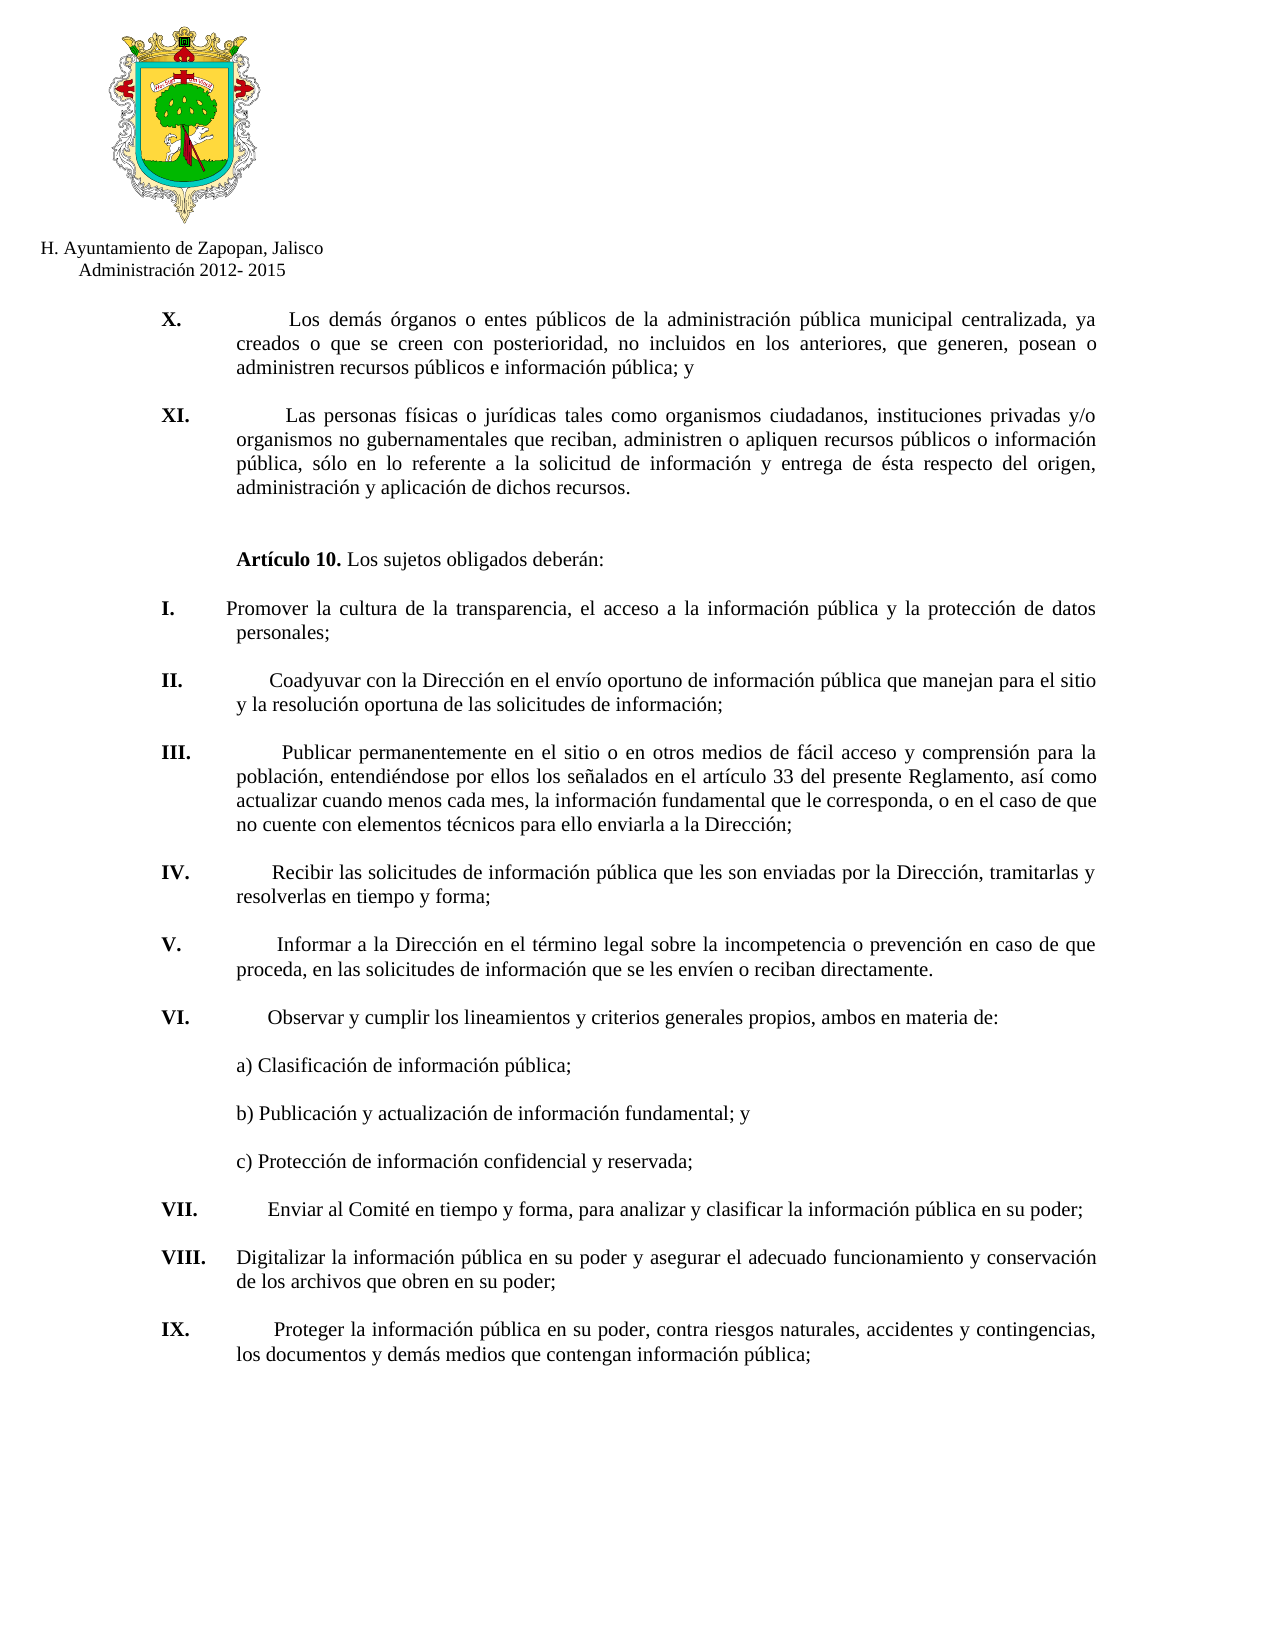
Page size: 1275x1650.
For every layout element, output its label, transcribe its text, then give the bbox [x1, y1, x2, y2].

list Proteger la información pública en su poder, contra riesgos naturales, accidentes y congencias, los documentos y demás medios que contengan información pública; [161, 1317, 1098, 1366]
list Observar y cumplir los lineamientos y criterios generales propios, ambos en materia de: [161, 1004, 1098, 1029]
list Promover la cultura de la transparencia, el acceso a la información pública y la protección de datos personales; [161, 596, 1098, 644]
list Enviar al Comité en tiempo y forma, para analizar y clasificar la información pública en su poder; [161, 1197, 1098, 1221]
list Recibir las solicitudes de información pública que les son enviadas por la Dirección, tramitarlas y resolverlas en tiempo y forma; [161, 860, 1098, 908]
list Los demás órganos o entes públicos de la administración pública municipal centralizada, ya creados o que se creen con posterioridad, no incluidos en los anteriores, que generen, posean o administren recursos públicos e información pública; y [161, 307, 1098, 379]
text a) Clasificación de información pública; [236, 1053, 1098, 1077]
text c) Protección de información confidencial y reservada; [236, 1149, 1098, 1173]
text Artículo 10. Los sujetos obligados deberán: [236, 547, 1098, 571]
list Informar a en el término legal sobre la incompetencia o prevención en caso de que proceda, en las solicitudes de información que se les envíen o reciban directamente. [161, 932, 1098, 981]
list Publicar permanentemente en el sitio o en otros medios de fácil acceso y comprensión para la población, entendiéndose por ellos los señalados en el artículo 33 del presente Reglamento, así como actualizar cuando menos cada mes, la información fundamental que le corresponda, o en el caso de que no cuente con elementos técnicos para ello enviarla a la Dirección; [161, 740, 1098, 836]
text b) Publicación y actualización de información fundamental; y [236, 1101, 1098, 1125]
list Las personas físicas o jurídicas tales como organismos ciudadanos, instituciones privadas y/o organismos no gubernamentales que reciban, administren o apliquen recursos públicos o información pública, sólo en lo referente a la solicitud de información y entrega de ésta respecto del origen, administración y aplicación de dichos recursos. [161, 403, 1098, 499]
list Digitalizar la información pública en su poder y asegurar el adecuado funcionamiento y conservación de los archivos que obren en su poder; [161, 1245, 1098, 1293]
list Coadyuvar con en el envío oportuno de información pública que manejan para el sitio y la resolución oportuna de las solicitudes de información; [161, 668, 1098, 716]
